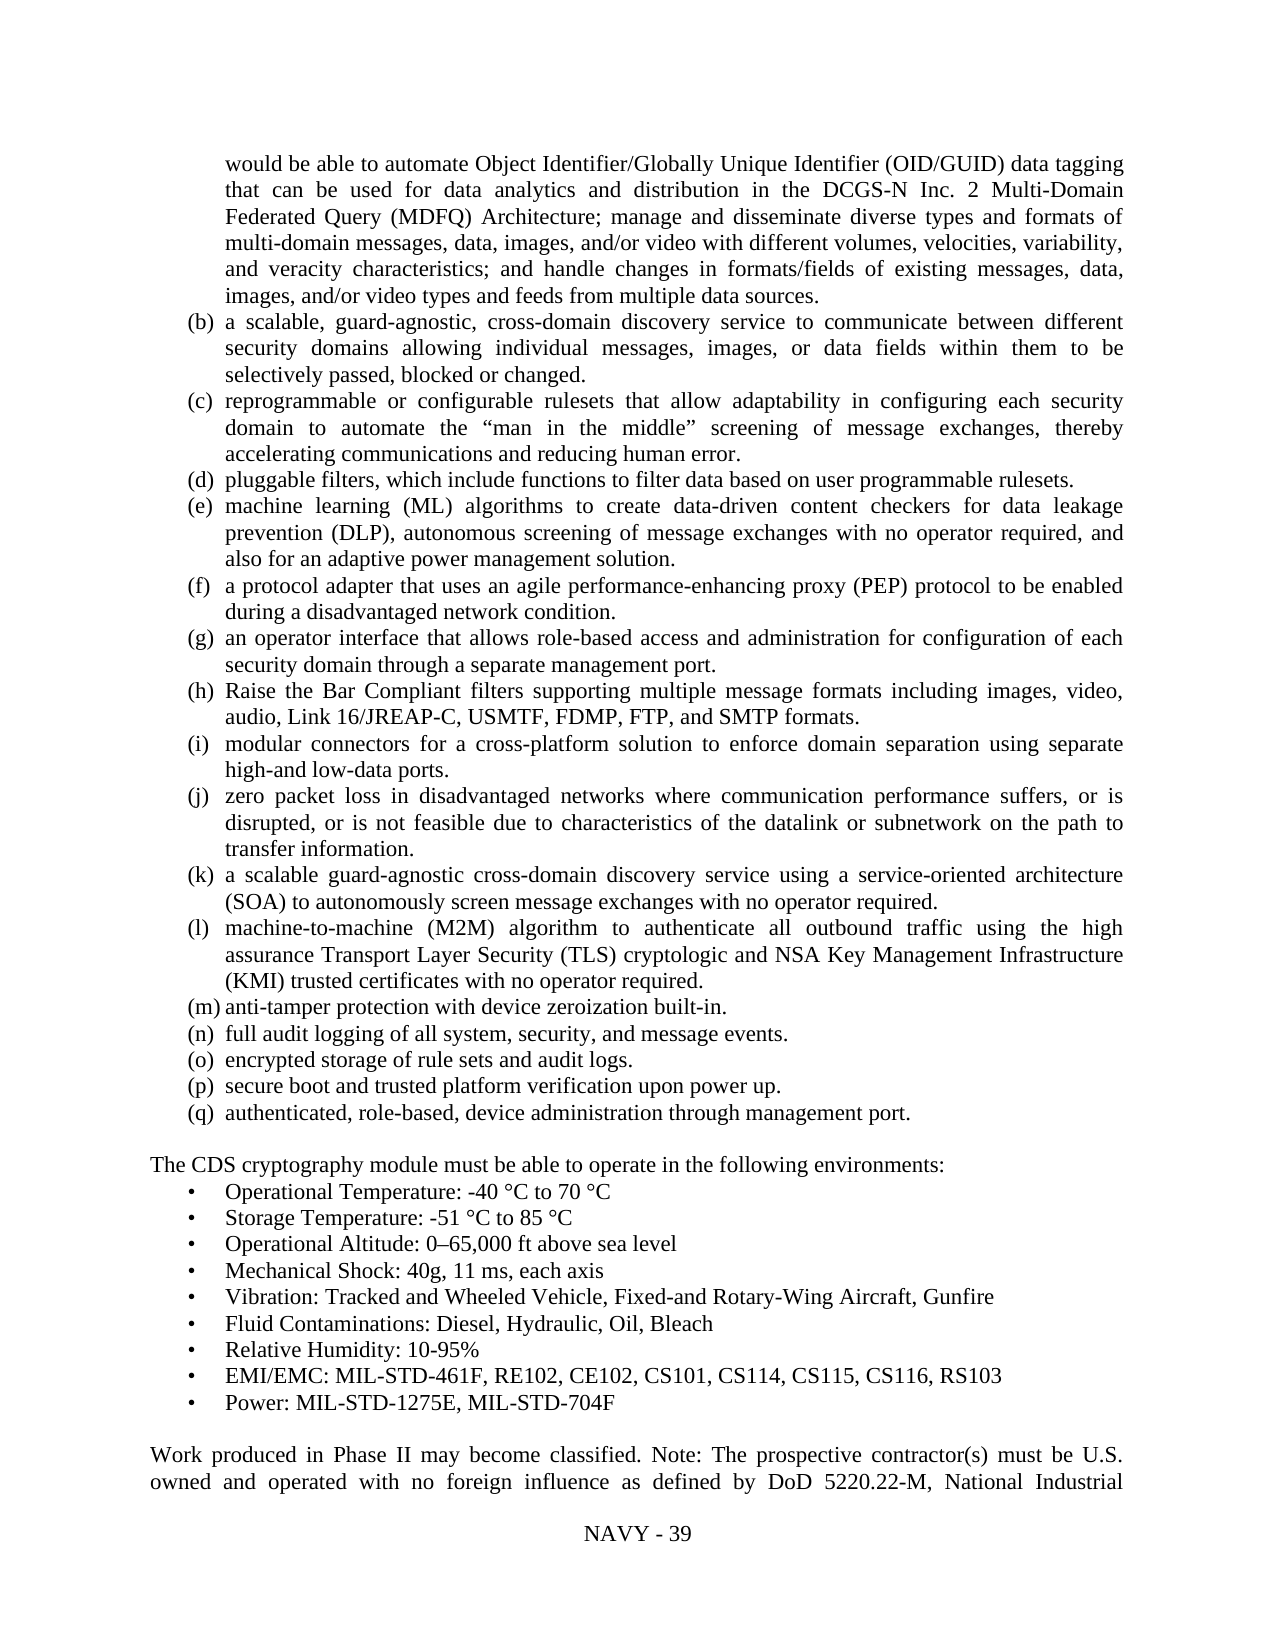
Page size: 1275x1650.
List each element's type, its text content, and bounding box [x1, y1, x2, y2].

list full audit logging of all system, security, and message events. [187, 1020, 1125, 1046]
list a scalable, guard-agnostic, cross-domain discovery service to communicate between different security domains allowing individual messages, images, or data fields within them to be selectively passed, blocked or changed. [187, 308, 1125, 387]
list modular connectors for a cross-platform solution to enforce domain separation using separate high-and low-data ports. [187, 730, 1125, 782]
list reprogrammable or configurable rulesets that allow adaptability in configuring each security domain to automate the “man in the middle” screening of message exchanges, thereby accelerating communications and reducing human error. [187, 387, 1125, 466]
list pluggable filters, which include functions to filter data based on user programmable rulesets. [187, 466, 1125, 493]
list Storage Temperature: -51 °C to 85 °C [187, 1204, 1125, 1231]
list secure boot and trusted platform verification upon power up. [187, 1072, 1125, 1099]
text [150, 1441, 1125, 1494]
list Operational Temperature: -40 °C to 70 °C [187, 1178, 1125, 1204]
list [187, 150, 1125, 308]
list encrypted storage of rule sets and audit logs. [187, 1046, 1125, 1072]
text The CDS cryptography module must be able to operate in the following environments: [150, 1151, 1125, 1178]
list anti-tamper protection with device zeroization built-in. [187, 993, 1125, 1020]
list an operator interface that allows role-based access and administration for configuration of each security domain through a separate management port. [187, 624, 1125, 677]
list Raise the Bar Compliant filters supporting multiple message formats including images, video, audio, Link 16/JREAP-C, USMTF, FDMP, FTP, and SMTP formats. [187, 677, 1125, 730]
list Relative Humidity: 10-95% [187, 1336, 1125, 1362]
list a protocol adapter that uses an agile performance-enhancing proxy (PEP) protocol to be enabled during a disadvantaged network condition. [187, 572, 1125, 624]
list machine learning (ML) algorithms to create data-driven content checkers for data leakage prevention (DLP), autonomous screening of message exchanges with no operator required, and also for an adaptive power management solution. [187, 493, 1125, 572]
list Fluid Contaminations: Diesel, Hydraulic, Oil, Bleach [187, 1309, 1125, 1336]
list zero packet loss in disadvantaged networks where communication performance suffers, or is disrupted, or is not feasible due to characteristics of the datalink or subnetwork on the path to transfer information. [187, 782, 1125, 862]
list EMI/EMC: MIL-STD-461F, RE102, CE102, CS101, CS114, CS115, CS116, RS103 [187, 1362, 1125, 1389]
list Vibration: Tracked and Wheeled Vehicle, Fixed-and Rotary-Wing Aircraft, Gunfire [187, 1283, 1125, 1309]
list Power: MIL-STD-1275E, MIL-STD-704F [187, 1389, 1125, 1415]
list a scalable guard-agnostic cross-domain discovery service using a service-oriented architecture (SOA) to autonomously screen message exchanges with no operator required. [187, 862, 1125, 914]
list machine-to-machine (M2M) algorithm to authenticate all outbound traffic using the high assurance Transport Layer Security (TLS) cryptologic and NSA Key Management Infrastructure (KMI) trusted certificates with no operator required. [187, 914, 1125, 993]
list Operational Altitude: 0–65,000 ft above sea level [187, 1231, 1125, 1257]
list authenticated, role-based, device administration through management port. [187, 1099, 1125, 1125]
list Mechanical Shock: 40g, 11 ms, each axis [187, 1257, 1125, 1283]
